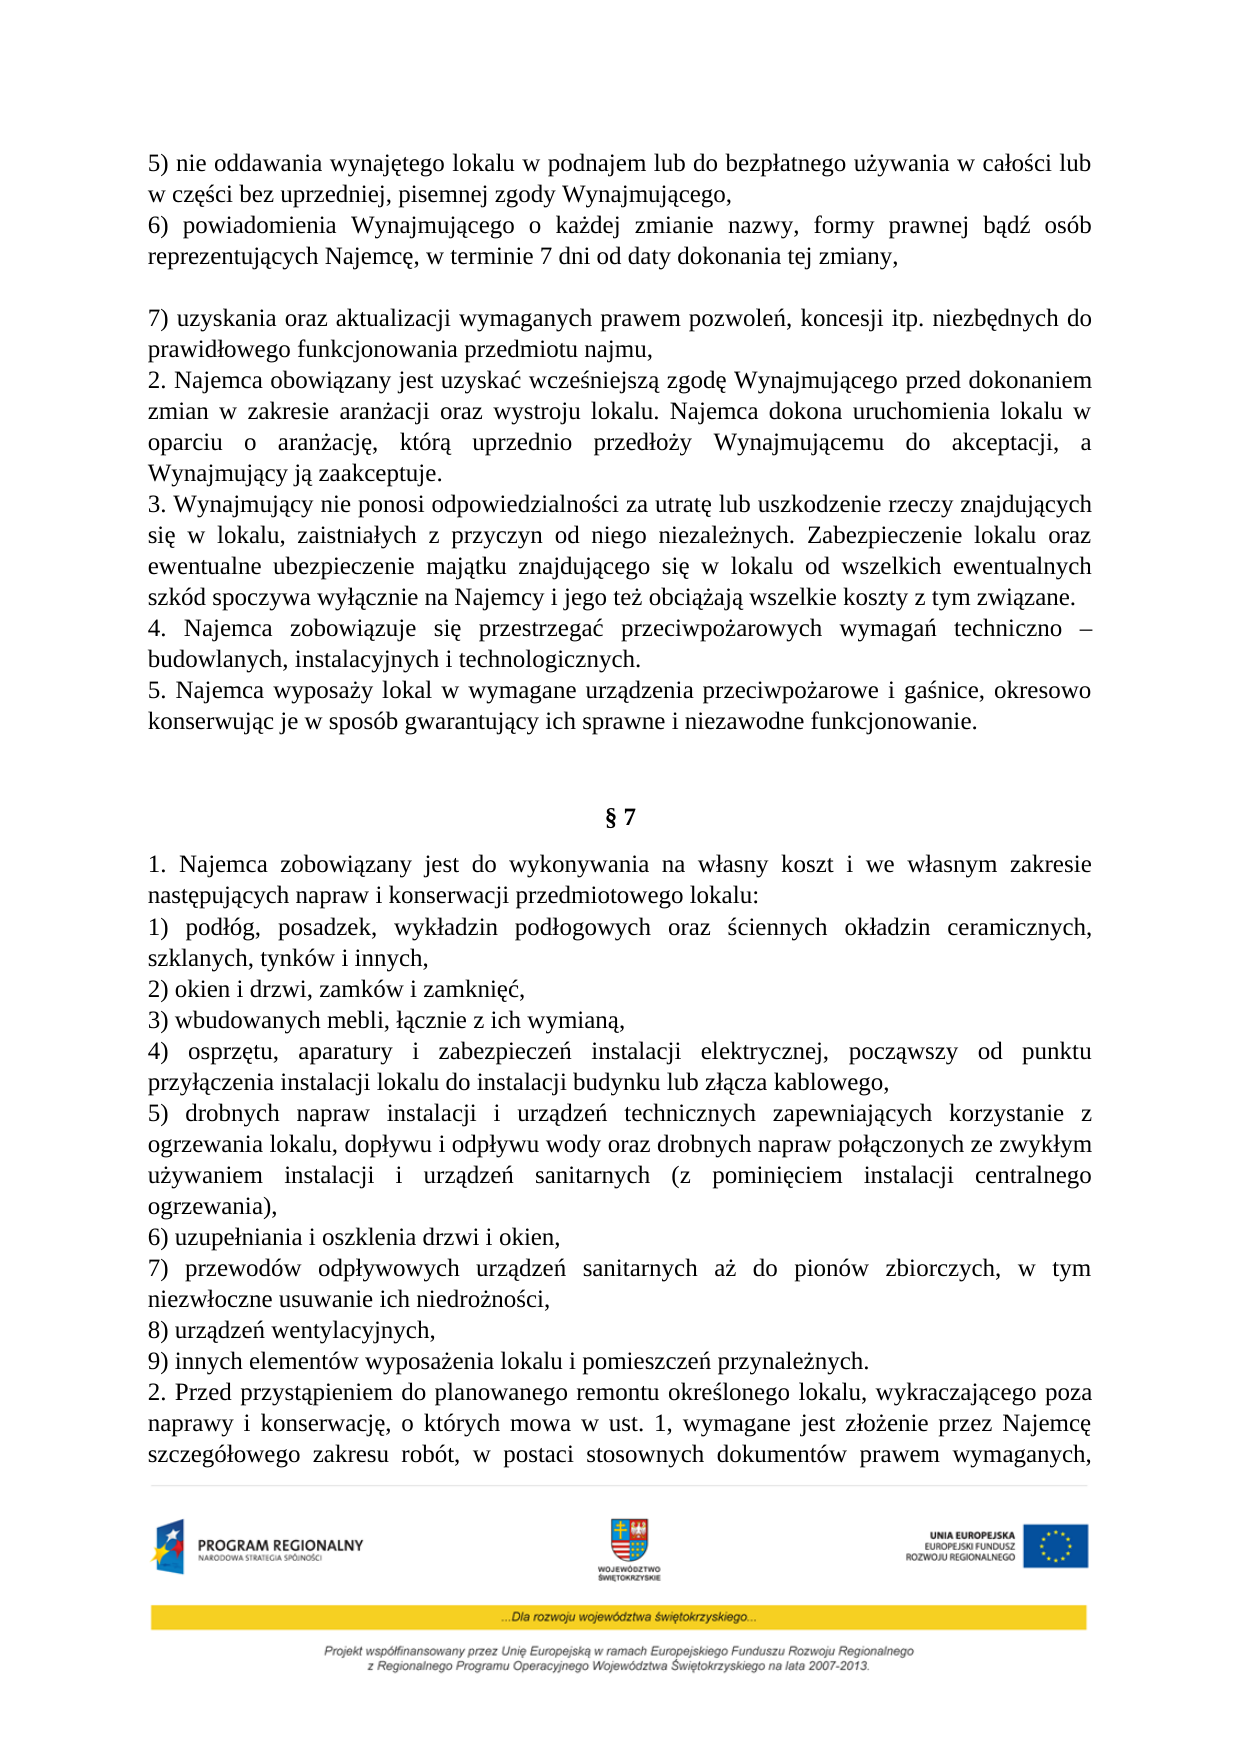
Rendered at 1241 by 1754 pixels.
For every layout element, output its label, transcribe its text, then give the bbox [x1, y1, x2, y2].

text 8) urządzeń wentylacyjnych, [148, 1315, 1093, 1344]
text 6) powiadomienia Wynajmującego o każdej zmianie nazwy, formy prawnej bądź osób reprezentujących Najemcę, w terminie 7 dni od daty dokonania tej zmiany, [148, 210, 1093, 269]
text 5. Najemca wyposaży lokal w wymagane urządzenia przeciwpożarowe i gaśnice, okresowo konserwując je w sposób gwarantujący ich sprawne i niezawodne funkcjonowanie. [148, 675, 1093, 735]
text 9) innych elementów wyposażenia lokalu i pomieszczeń przynależnych. [148, 1346, 1093, 1375]
text 1) podłóg, posadzek, wykładzin podłogowych oraz ściennych okładzin ceramicznych, szklanych, tynków i innych, [148, 912, 1093, 971]
text 2. Najemca obowiązany jest uzyskać wcześniejszą zgodę Wynajmującego przed dokonaniem zmian w zakresie aranżacji oraz wystroju lokalu. Najemca dokona uruchomienia lokalu w oparciu o aranżację, którą uprzednio przedłoży Wynajmującemu do akceptacji, a Wynajmujący ją zaakceptuje. [148, 365, 1093, 487]
text 4. Najemca zobowiązuje się przestrzegać przeciwpożarowych wymagań techniczno – budowlanych, instalacyjnych i technologicznych. [148, 613, 1093, 673]
text 6) uzupełniania i oszklenia drzwi i okien, [148, 1222, 1093, 1251]
text 4) osprzętu, aparatury i zabezpieczeń instalacji elektrycznej, począwszy od punktu przyłączenia instalacji lokalu do instalacji budynku lub złącza kablowego, [148, 1036, 1093, 1096]
text 5) nie oddawania wynajętego lokalu w podnajem lub do bezpłatnego używania w całości lub w części bez uprzedniej, pisemnej zgody Wynajmującego, [148, 148, 1093, 207]
text 7) przewodów odpływowych urządzeń sanitarnych aż do pionów zbiorczych, w tym niezwłoczne usuwanie ich niedrożności, [148, 1253, 1093, 1313]
text § 7 [148, 802, 1093, 831]
text 3. Wynajmujący nie ponosi odpowiedzialności za utratę lub uszkodzenie rzeczy znajdujących się w lokalu, zaistniałych z przyczyn od niego niezależnych. Zabezpieczenie lokalu oraz ewentualne ubezpieczenie majątku znajdującego się w lokalu od wszelkich ewentualnych szkód spoczywa wyłącznie na Najemcy i jego też obciążają wszelkie koszty z tym związane. [148, 489, 1093, 611]
text 5) drobnych napraw instalacji i urządzeń technicznych zapewniających korzystanie z ogrzewania lokalu, dopływu i odpływu wody oraz drobnych napraw połączonych ze zwykłym używaniem instalacji i urządzeń sanitarnych (z pominięciem instalacji centralnego ogrzewania), [148, 1098, 1093, 1220]
picture [147, 1474, 1093, 1681]
text 3) wbudowanych mebli, łącznie z ich wymianą, [148, 1005, 1093, 1033]
text 2) okien i drzwi, zamków i zamknięć, [148, 974, 1093, 1002]
text 1. Najemca zobowiązany jest do wykonywania na własny koszt i we własnym zakresie następujących napraw i konserwacji przedmiotowego lokalu: [148, 849, 1093, 909]
text 7) uzyskania oraz aktualizacji wymaganych prawem pozwoleń, koncesji itp. niezbędnych do prawidłowego funkcjonowania przedmiotu najmu, [148, 303, 1093, 363]
